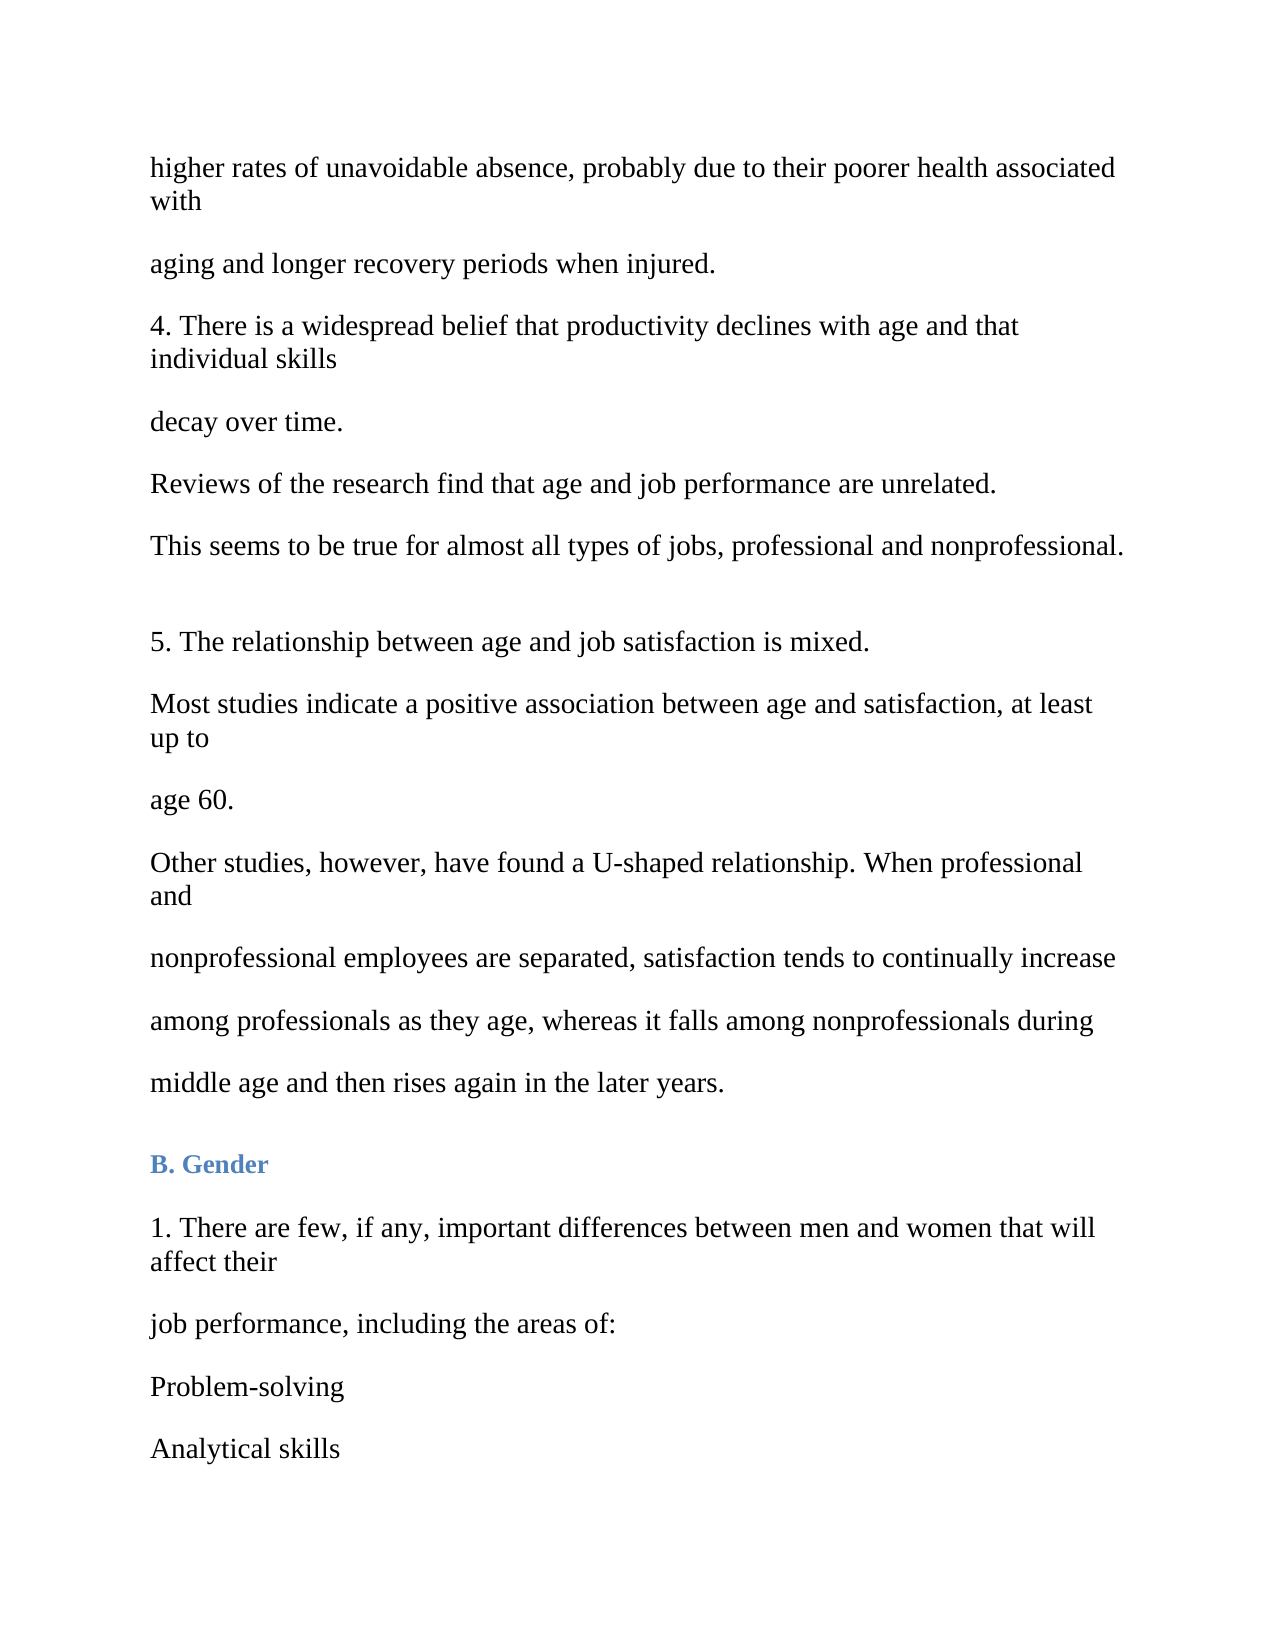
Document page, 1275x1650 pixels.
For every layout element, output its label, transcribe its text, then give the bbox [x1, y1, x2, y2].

list middle age and then rises again in the later years. [150, 1065, 1125, 1127]
list Problem-solving [150, 1369, 1125, 1431]
list Most studies indicate a positive association between age and satisfaction, at least up to [150, 687, 1125, 782]
subtitle B. Gender [150, 1148, 1125, 1211]
list Reviews of the research find that age and job performance are unrelated. [150, 466, 1125, 528]
list Analytical skills [150, 1431, 1125, 1493]
list higher rates of unavoidable absence, probably due to their poorer health associated with [150, 150, 1125, 246]
list among professionals as they age, whereas it falls among nonprofessionals during [150, 1003, 1125, 1065]
list This seems to be true for almost all types of jobs, professional and nonprofessional. [150, 528, 1125, 624]
list nonprofessional employees are separated, satisfaction tends to continually increase [150, 941, 1125, 1003]
list 1. There are few, if any, important differences between men and women that will affect their [150, 1211, 1125, 1306]
list 4. There is a widespread belief that productivity declines with age and that individual skills [150, 308, 1125, 404]
list age 60. [150, 782, 1125, 845]
list job performance, including the areas of: [150, 1306, 1125, 1369]
list Other studies, however, have found a U-shaped relationship. When professional and [150, 845, 1125, 941]
list decay over time. [150, 404, 1125, 466]
list 5. The relationship between age and job satisfaction is mixed. [150, 624, 1125, 687]
list aging and longer recovery periods when injured. [150, 246, 1125, 308]
